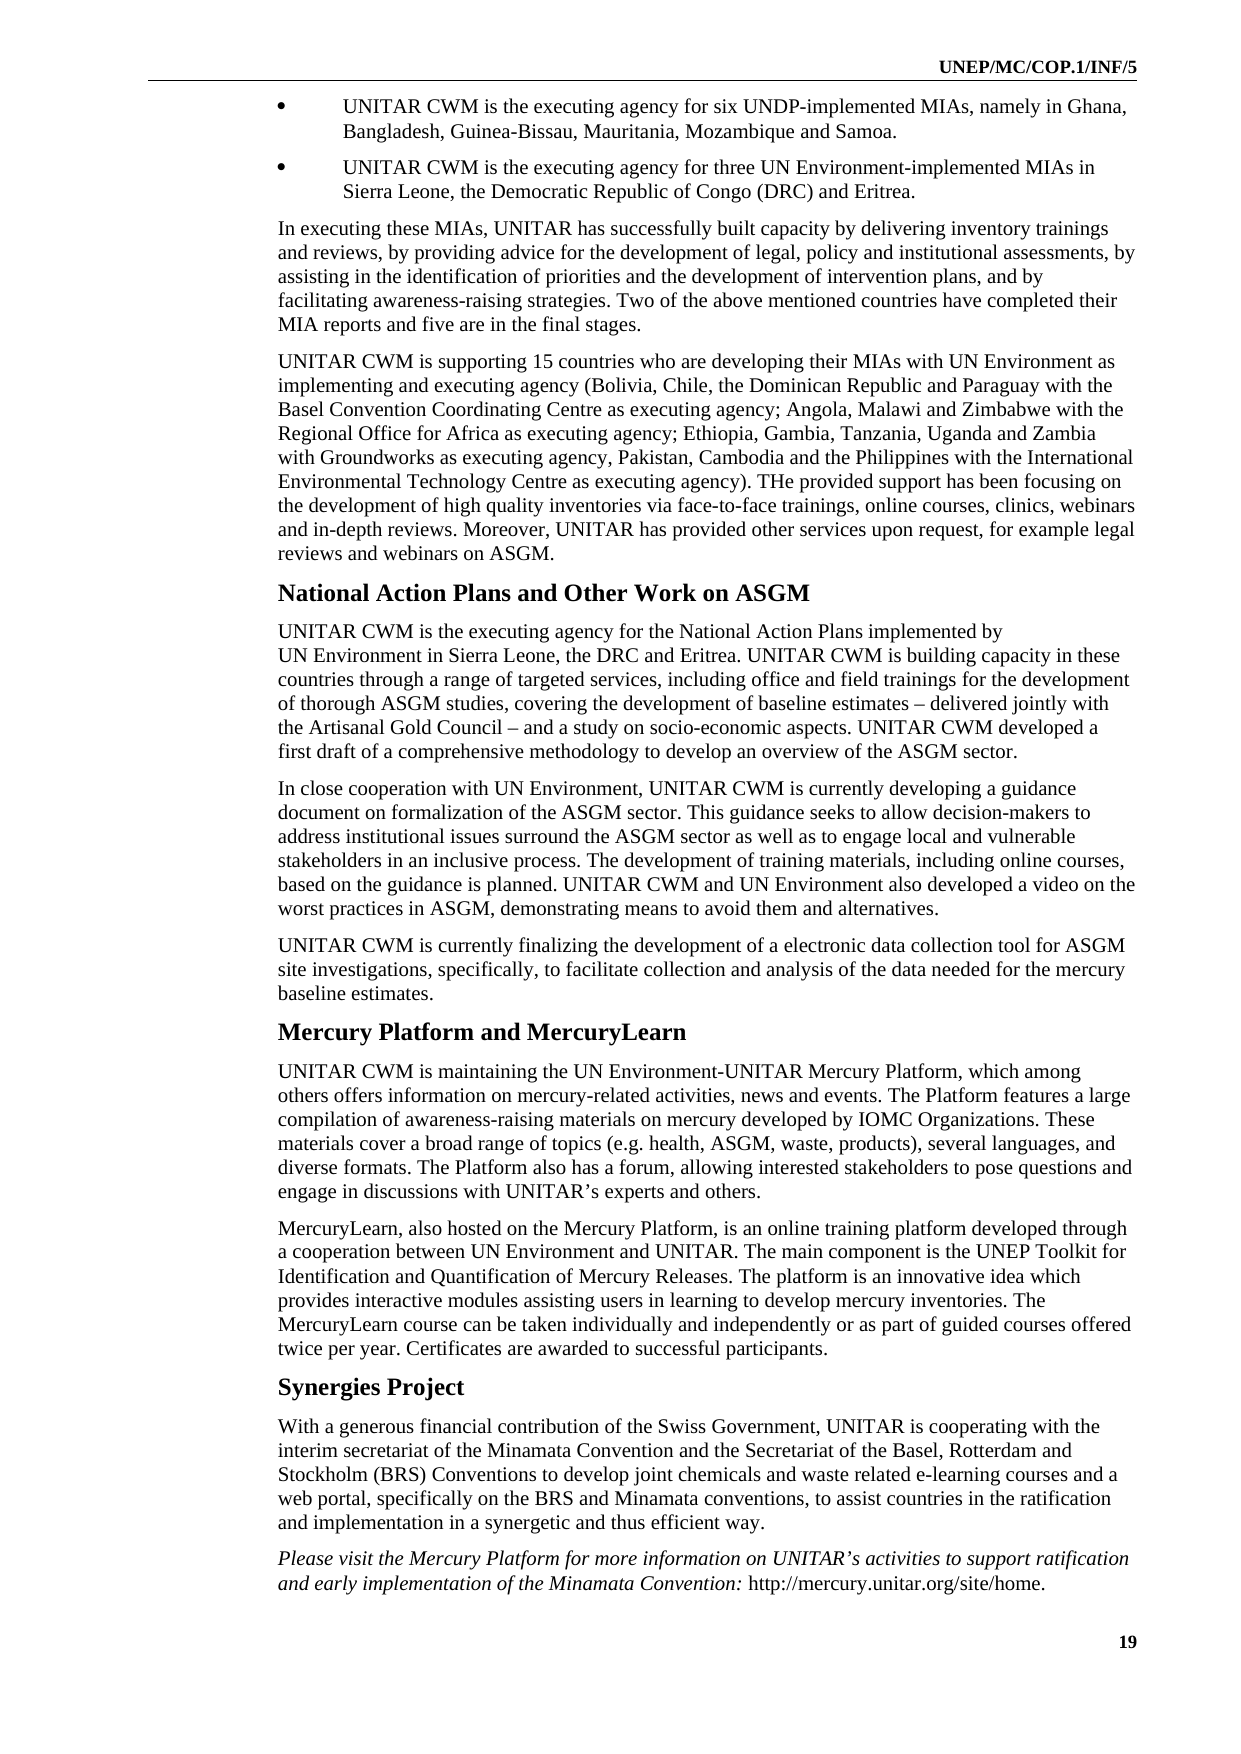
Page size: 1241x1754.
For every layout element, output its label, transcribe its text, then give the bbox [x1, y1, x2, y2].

text MercuryLearn, also hosted on the Mercury Platform, is an online training platform developed through a cooperation between UN Environment and UNITAR. The main component is the UNEP Toolkit for Identification and Quantification of Mercury Releases. The platform is an innovative idea which provides interactive modules assisting users in learning to develop mercury inventories. The MercuryLearn course can be taken individually and independently or as part of guided courses offered twice per year. Certificates are awarded to successful participants. [278, 1215, 1137, 1360]
text Synergies Project [148, 1372, 1107, 1401]
text With a generous financial contribution of the Swiss Government, UNITAR is cooperating with the interim secretariat of the Minamata Convention and the Secretariat of the Basel, Rotterdam and Stockholm (BRS) Conventions to develop joint chemicals and waste related e-learning courses and a web portal, specifically on the BRS and Minamata conventions, to assist countries in the ratification and implementation in a synergetic and thus efficient way. [278, 1413, 1137, 1534]
text In executing these MIAs, UNITAR has successfully built capacity by delivering inventory trainings and reviews, by providing advice for the development of legal, policy and institutional assessments, by assisting in the identification of priorities and the development of intervention plans, and by facilitating awareness-raising strategies. Two of the above mentioned countries have completed their MIA reports and five are in the final stages. [278, 216, 1137, 336]
text In close cooperation with UN Environment, UNITAR CWM is currently developing a guidance document on formalization of the ASGM sector. This guidance seeks to allow decision-makers to address institutional issues surround the ASGM sector as well as to engage local and vulnerable stakeholders in an inclusive process. The development of training materials, including online courses, based on the guidance is planned. UNITAR CWM and UN Environment also developed a video on the worst practices in ASGM, demonstrating means to avoid them and alternatives. [278, 776, 1137, 920]
text UNITAR CWM is supporting 15 countries who are developing their MIAs with UN Environment as implementing and executing agency (Bolivia, Chile, the Dominican Republic and Paraguay with the Basel Convention Coordinating Centre as executing agency; Angola, Malawi and Zimbabwe with the Regional Office for Africa as executing agency; Ethiopia, Gambia, Tanzania, Uganda and Zambia with Groundworks as executing agency, Pakistan, Cambodia and the Philippines with the International Environmental Technology Centre as executing agency). THe provided support has been focusing on the development of high quality inventories via face-to-face trainings, online courses, clinics, webinars and in-depth reviews. Moreover, UNITAR has provided other services upon request, for example legal reviews and webinars on ASGM. [278, 348, 1137, 565]
text UNITAR CWM is maintaining the UN Environment-UNITAR Mercury Platform, which among others offers information on mercury-related activities, news and events. The Platform features a large compilation of awareness-raising materials on mercury developed by IOMC Organizations. These materials cover a broad range of topics (e.g. health, ASGM, waste, products), several languages, and diverse formats. The Platform also has a forum, allowing interested stakeholders to pose questions and engage in discussions with UNITAR’s experts and others. [278, 1058, 1137, 1203]
text UNITAR CWM is currently finalizing the development of a electronic data collection tool for ASGM site investigations, specifically, to facilitate collection and analysis of the data needed for the mercury baseline estimates. [278, 933, 1137, 1005]
text UNITAR CWM is the executing agency for the National Action Plans implemented by UN Environment in Sierra Leone, the DRC and Eritrea. UNITAR CWM is building capacity in these countries through a range of targeted services, including office and field trainings for the development of thorough ASGM studies, covering the development of baseline estimates – delivered jointly with the Artisanal Gold Council – and a study on socio-economic aspects. UNITAR CWM developed a first draft of a comprehensive methodology to develop an overview of the ASGM sector. [278, 619, 1137, 763]
text National Action Plans and Other Work on ASGM [148, 578, 1107, 606]
list UNITAR CWM is the executing agency for six UNDP-implemented MIAs, namely in Ghana, Bangladesh, Guinea-Bissau, Mauritania, Mozambique and Samoa. [278, 94, 1137, 143]
list UNITAR CWM is the executing agency for three UN Environment-implemented MIAs in Sierra Leone, the Democratic Republic of Congo (DRC) and Eritrea. [278, 155, 1137, 203]
text Please visit the Mercury Platform for more information on UNITAR’s activities to support ratification and early implementation of the Minamata Convention: http://mercury.unitar.org/site/home. [278, 1546, 1137, 1594]
text Mercury Platform and MercuryLearn [148, 1017, 1107, 1046]
